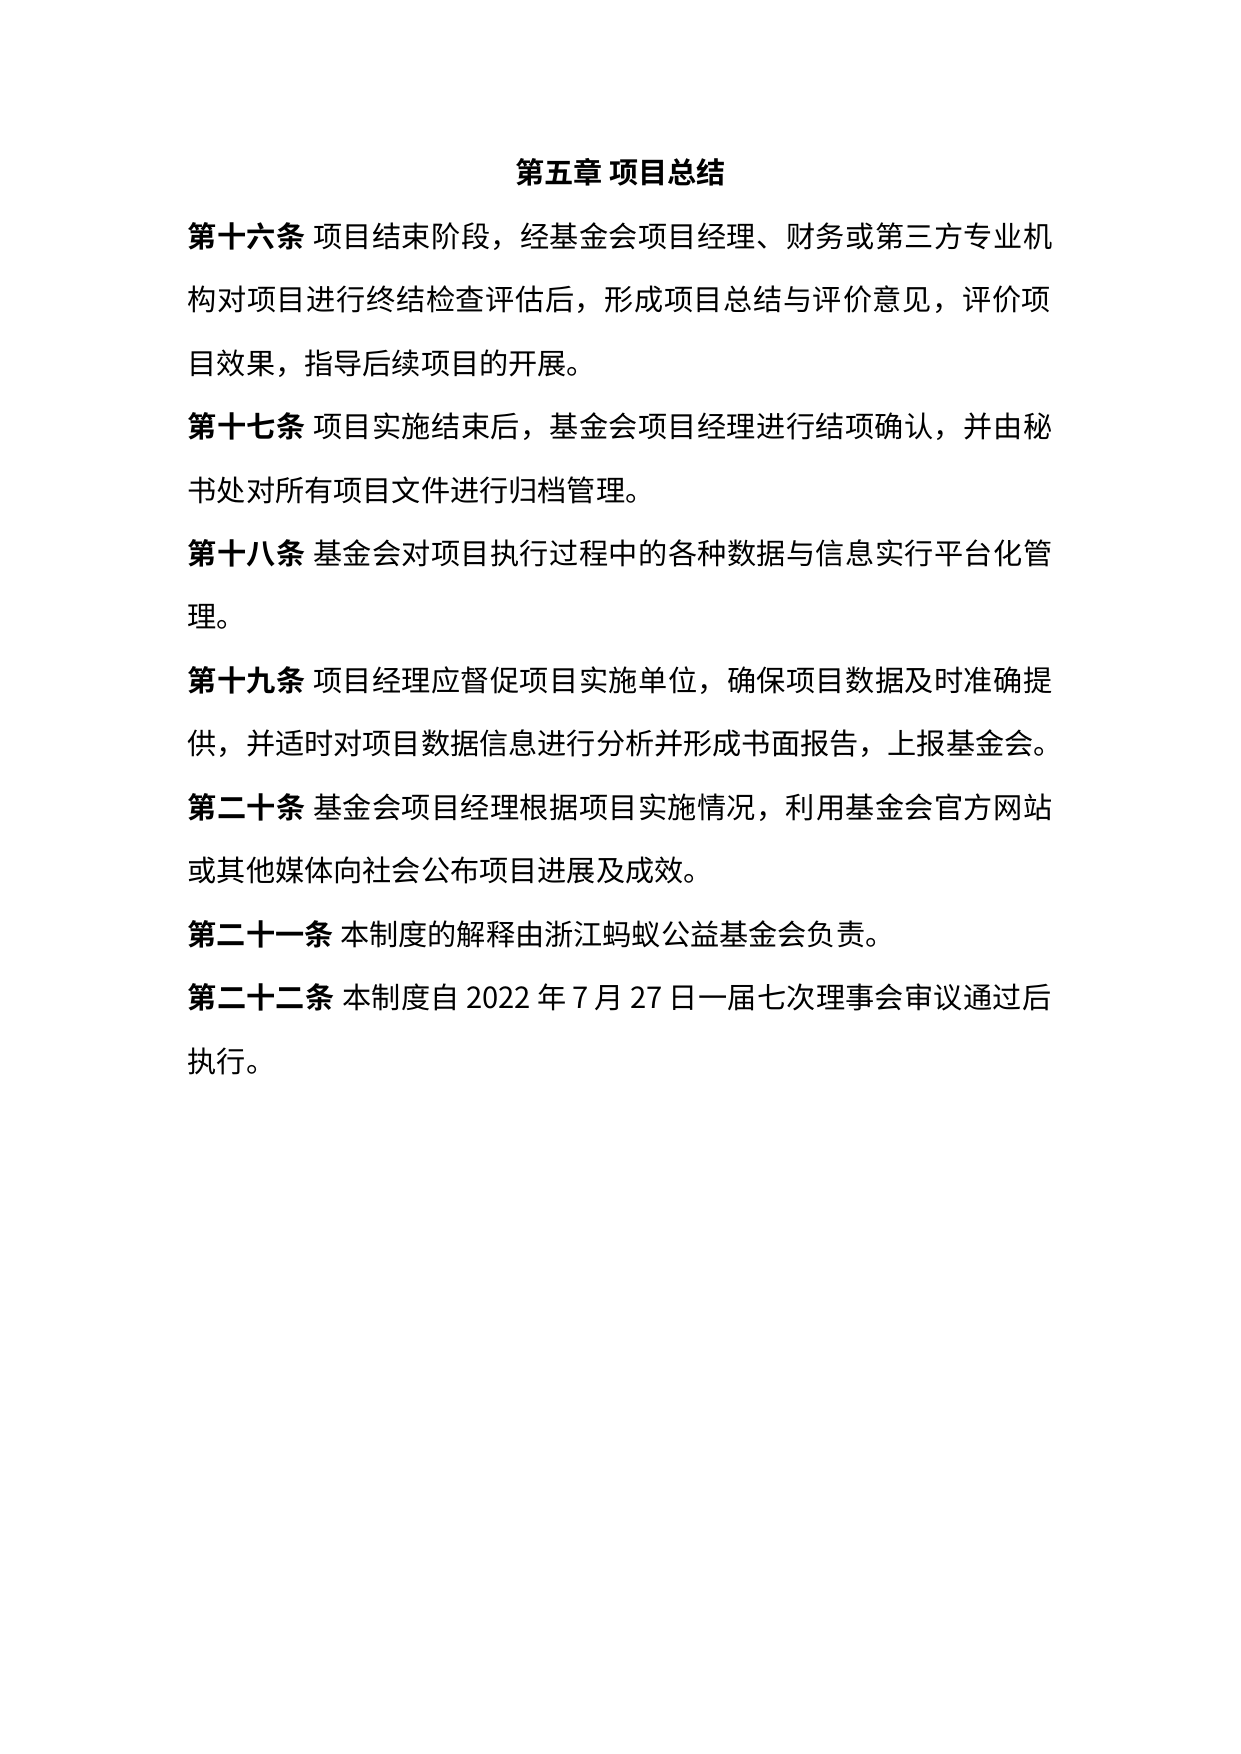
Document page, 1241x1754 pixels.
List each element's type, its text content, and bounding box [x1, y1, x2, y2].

text 第二十二条 本制度自2022年7月27日一届七次理事会审议通过后执行。 [187, 975, 1053, 1080]
text 第二十一条 本制度的解释由浙江蚂蚁公益基金会负责。 [187, 911, 1053, 953]
text 第十九条 项目经理应督促项目实施单位，确保项目数据及时准确提供，并适时对项目数据信息进行分析并形成书面报告，上报基金会。 [187, 657, 1053, 763]
text 第十八条 基金会对项目执行过程中的各种数据与信息实行平台化管理。 [187, 531, 1053, 636]
text 第二十条 基金会项目经理根据项目实施情况，利用基金会官方网站或其他媒体向社会公布项目进展及成效。 [187, 784, 1053, 890]
text 第十六条 项目结束阶段，经基金会项目经理、财务或第三方专业机构对项目进行终结检查评估后，形成项目总结与评价意见，评价项目效果，指导后续项目的开展。 [187, 213, 1053, 383]
text 第十七条 项目实施结束后，基金会项目经理进行结项确认，并由秘书处对所有项目文件进行归档管理。 [187, 404, 1053, 509]
text 第五章 项目总结 [187, 150, 1053, 192]
